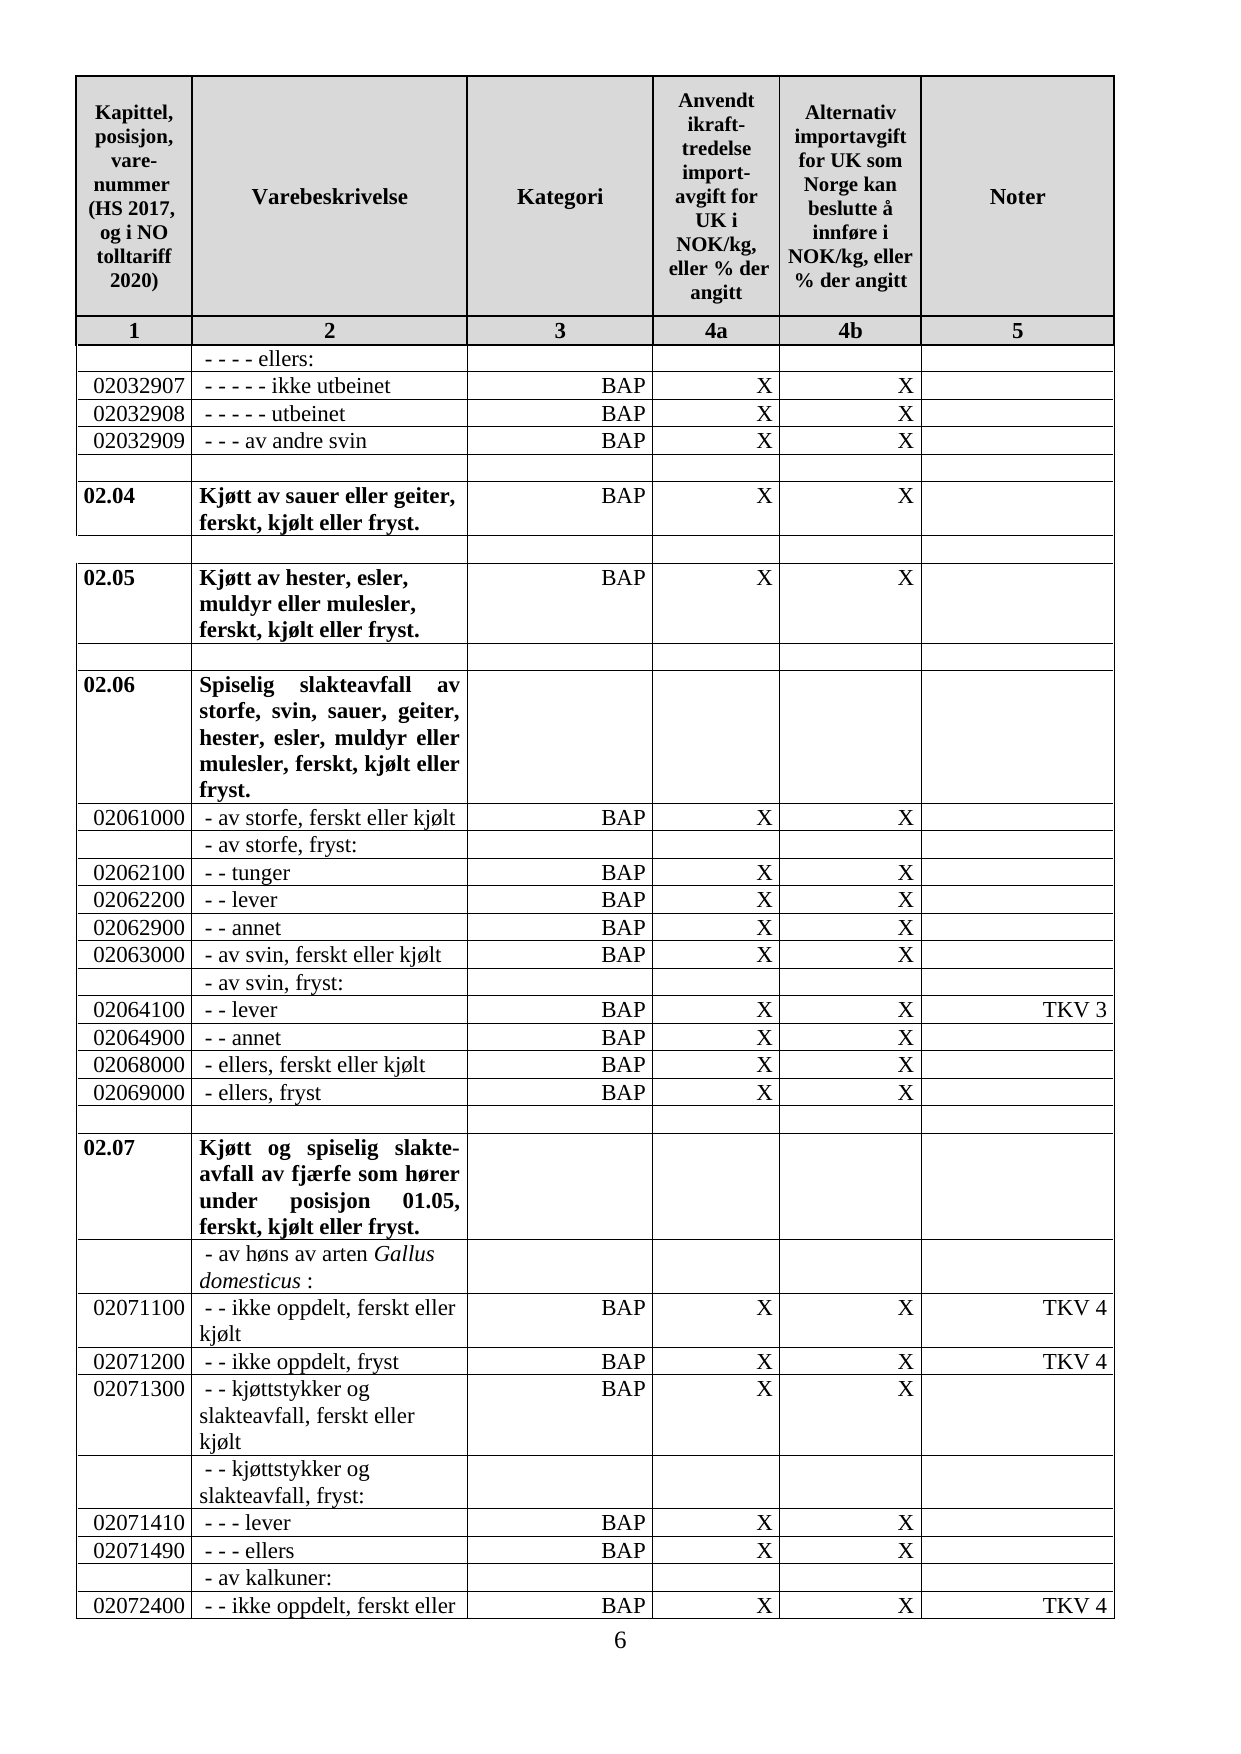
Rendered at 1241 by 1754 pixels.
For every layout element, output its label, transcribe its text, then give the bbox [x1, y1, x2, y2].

table_cell [653, 644, 779, 670]
table_cell [922, 1563, 1114, 1591]
table_cell 02062100 [77, 859, 191, 885]
table_cell 02032909 [77, 427, 191, 454]
table_cell X [653, 1079, 779, 1105]
table_cell - ellers, ferskt eller kjølt [192, 1051, 467, 1078]
table_header Noter [922, 77, 1113, 315]
table_cell X [780, 1051, 921, 1078]
table_cell - av svin, fryst: [192, 969, 467, 995]
table_cell - - tunger [192, 859, 467, 885]
table_cell X [653, 804, 779, 830]
table_cell [922, 1050, 1114, 1078]
table_cell 02062900 [77, 914, 191, 940]
table_cell [780, 671, 921, 803]
table_cell [653, 1240, 779, 1293]
table_cell [922, 563, 1114, 643]
table_cell BAP [468, 941, 652, 968]
table_cell TKV 4 [922, 1347, 1114, 1374]
table_cell TKV 3 [922, 995, 1114, 1023]
table_cell BAP [468, 427, 652, 454]
table_cell [922, 454, 1114, 481]
table_cell X [653, 564, 779, 643]
table_cell X [653, 482, 779, 535]
table_cell [922, 1455, 1114, 1508]
table_cell [77, 969, 191, 995]
table_header Kategori [468, 77, 652, 315]
table_cell 02.06 [77, 671, 191, 803]
table_cell BAP [468, 1024, 652, 1050]
table_cell - - ikke oppdelt, ferskt eller kjølt [192, 1294, 467, 1347]
table_cell [653, 969, 779, 995]
table_cell - - - - ellers: [192, 346, 467, 371]
table_cell X [653, 1592, 779, 1618]
table_cell X [780, 1079, 921, 1105]
table_cell [653, 1456, 779, 1508]
table_cell X [653, 400, 779, 426]
table_cell X [780, 1294, 921, 1347]
table_cell BAP [468, 1348, 652, 1374]
table_cell Kjøtt og spiselig slakte-avfall av fjærfe som hører under posisjon 01.05, ferskt, kjølt eller fryst. [192, 1134, 467, 1239]
table_cell - - annet [192, 1024, 467, 1050]
table_cell BAP [468, 564, 652, 643]
table_cell [780, 346, 921, 371]
table_cell 02062200 [77, 886, 191, 913]
table_cell 02.05 [77, 564, 191, 643]
table_cell [468, 346, 652, 371]
table_cell BAP [468, 1509, 652, 1536]
table_cell 02071410 [77, 1509, 191, 1536]
table_cell X [780, 400, 921, 426]
table_cell 02063000 [77, 941, 191, 968]
table_cell [922, 858, 1114, 885]
table_cell X [653, 1509, 779, 1536]
table_cell BAP [468, 372, 652, 399]
table_cell X [653, 996, 779, 1023]
table_header Anvendt ikraft- tredelse import- avgift for UK i NOK/kg, eller % der angitt [654, 77, 779, 315]
table_cell [780, 1106, 921, 1133]
table_cell X [780, 804, 921, 830]
table_cell [192, 455, 467, 481]
table_cell X [780, 1537, 921, 1563]
table_cell TKV 4 [922, 1591, 1114, 1618]
table_cell [922, 1078, 1114, 1105]
table_cell - - kjøttstykker og slakteavfall, ferskt eller kjølt [192, 1375, 467, 1454]
table_cell [922, 1508, 1114, 1536]
table_cell X [780, 564, 921, 643]
table_cell 02032907 [77, 372, 191, 399]
table_cell [922, 1536, 1114, 1563]
table_cell X [780, 886, 921, 913]
table_cell X [780, 1509, 921, 1536]
table_cell X [653, 372, 779, 399]
table_cell - - lever [192, 996, 467, 1023]
table_cell [192, 1106, 467, 1133]
table_cell BAP [468, 1079, 652, 1105]
table_cell - - - - - ikke utbeinet [192, 372, 467, 399]
table_cell [468, 969, 652, 995]
table_cell - ellers, fryst [192, 1079, 467, 1105]
table_cell X [653, 859, 779, 885]
table_cell [468, 1106, 652, 1133]
table_cell X [653, 941, 779, 968]
table_cell - av storfe, ferskt eller kjølt [192, 804, 467, 830]
table_cell X [653, 1537, 779, 1563]
table_cell X [780, 859, 921, 885]
table_cell [780, 455, 921, 481]
table_header Varebeskrivelse [193, 77, 466, 315]
table_cell [653, 1564, 779, 1591]
table_cell BAP [468, 1051, 652, 1078]
table_cell [922, 940, 1114, 968]
table_cell TKV 4 [922, 1293, 1114, 1347]
table_cell BAP [468, 914, 652, 940]
table_cell X [780, 1024, 921, 1050]
table_cell - - - lever [192, 1509, 467, 1536]
table_cell X [780, 1592, 921, 1618]
table_cell BAP [468, 886, 652, 913]
table_cell [922, 1239, 1114, 1293]
table_cell [653, 1134, 779, 1239]
table_cell [922, 913, 1114, 940]
table_cell [922, 643, 1114, 670]
table_cell [922, 426, 1114, 454]
table_cell [653, 536, 779, 562]
table_cell 02071200 [77, 1348, 191, 1374]
table_cell [77, 1240, 191, 1293]
table_cell 02064100 [77, 996, 191, 1023]
table_cell X [780, 482, 921, 535]
table_cell [77, 345, 191, 371]
table_cell [780, 536, 921, 562]
table_cell 4b [780, 317, 920, 344]
table_cell [780, 644, 921, 670]
table_cell BAP [468, 1294, 652, 1347]
table_cell [77, 455, 191, 481]
table_cell Kjøtt av hester, esler, muldyr eller mulesler, ferskt, kjølt eller fryst. [192, 564, 467, 643]
table_cell 02.07 [77, 1134, 191, 1239]
table_cell - - ikke oppdelt, fryst [192, 1348, 467, 1374]
table_cell BAP [468, 1375, 652, 1454]
table_cell 1 [77, 317, 191, 344]
table_cell - av kalkuner: [192, 1564, 467, 1591]
table_cell X [780, 1348, 921, 1374]
table_cell X [780, 1375, 921, 1454]
table_cell [780, 1134, 921, 1239]
table_cell BAP [468, 400, 652, 426]
table_cell 02072400 [77, 1592, 191, 1618]
table_cell X [780, 914, 921, 940]
table_cell X [653, 886, 779, 913]
table_cell [653, 1106, 779, 1133]
table_cell [468, 644, 652, 670]
table_cell - - - ellers [192, 1537, 467, 1563]
table_cell [77, 1564, 191, 1591]
table_cell [468, 455, 652, 481]
table_cell [77, 644, 191, 670]
table_cell - - kjøttstykker og slakteavfall, fryst: [192, 1456, 467, 1508]
table_cell [922, 1374, 1114, 1454]
table_cell [780, 1240, 921, 1293]
table_cell [780, 1456, 921, 1508]
table_cell [922, 670, 1114, 803]
table_cell X [653, 1348, 779, 1374]
table_cell 02068000 [77, 1051, 191, 1078]
table_cell X [653, 914, 779, 940]
table_cell [77, 1456, 191, 1508]
table_cell X [780, 941, 921, 968]
table_cell BAP [468, 482, 652, 535]
table_cell [922, 399, 1114, 426]
table_cell [192, 536, 467, 562]
table_cell X [780, 996, 921, 1023]
table_cell 02071490 [77, 1537, 191, 1563]
table_cell X [653, 427, 779, 454]
table_cell X [653, 1375, 779, 1454]
table_cell 02071300 [77, 1375, 191, 1454]
table_cell [780, 831, 921, 858]
table_cell 02071100 [77, 1294, 191, 1347]
table_cell [922, 535, 1114, 562]
table_cell X [653, 1051, 779, 1078]
table_cell [77, 1106, 191, 1133]
table_cell [468, 1456, 652, 1508]
table_cell - - ikke oppdelt, ferskt eller kjølt [192, 1592, 467, 1618]
table_cell [653, 831, 779, 858]
table_cell X [653, 1024, 779, 1050]
table_cell [77, 831, 191, 858]
table_cell [653, 455, 779, 481]
table_cell - - - - - utbeinet [192, 400, 467, 426]
table_cell [468, 671, 652, 803]
table_cell [76, 536, 191, 562]
table_cell - av storfe, fryst: [192, 831, 467, 858]
table_cell [780, 1564, 921, 1591]
table_cell Spiselig slakteavfall av storfe, svin, sauer, geiter, hester, esler, muldyr eller mulesler, ferskt, kjølt eller fryst. [192, 671, 467, 803]
table_cell 3 [468, 317, 652, 344]
table_cell 2 [193, 317, 466, 344]
table_cell [922, 371, 1114, 399]
table_cell [922, 346, 1114, 371]
table_cell [653, 346, 779, 371]
table_cell [468, 536, 652, 562]
table_cell [922, 481, 1114, 535]
table_cell - - annet [192, 914, 467, 940]
table_cell [922, 1105, 1114, 1133]
table_cell - av høns av arten Gallus domesticus : [192, 1240, 467, 1293]
table_cell - - lever [192, 886, 467, 913]
table_cell [468, 831, 652, 858]
table_cell - av svin, ferskt eller kjølt [192, 941, 467, 968]
table_cell 02.04 [77, 482, 191, 535]
table_cell X [780, 427, 921, 454]
table_cell [192, 644, 467, 670]
table_cell [922, 968, 1114, 995]
table_cell 02061000 [77, 804, 191, 830]
table_header Alternativ importavgift for UK som Norge kan beslutte å innføre i NOK/kg, eller % der angitt [780, 77, 920, 315]
table_cell 4a [654, 317, 779, 344]
table_cell [922, 830, 1114, 858]
table_cell [653, 671, 779, 803]
table_cell [922, 803, 1114, 830]
table_cell BAP [468, 1537, 652, 1563]
table_cell - - - av andre svin [192, 427, 467, 454]
table_cell [922, 1023, 1114, 1050]
table_cell 02069000 [77, 1079, 191, 1105]
table_cell [922, 885, 1114, 913]
table_cell [468, 1564, 652, 1591]
table_cell X [780, 372, 921, 399]
table_cell Kjøtt av sauer eller geiter, ferskt, kjølt eller fryst. [192, 482, 467, 535]
table_cell BAP [468, 1592, 652, 1618]
table_cell 02064900 [77, 1024, 191, 1050]
table_cell BAP [468, 804, 652, 830]
table_cell [922, 1133, 1114, 1239]
table_header Kapittel, posisjon, vare-nummer (HS 2017, og i NO tolltariff 2020) [77, 77, 191, 315]
table_cell [468, 1134, 652, 1239]
table_cell 5 [922, 317, 1113, 344]
table_cell [468, 1240, 652, 1293]
table_cell [780, 969, 921, 995]
table_cell X [653, 1294, 779, 1347]
table_cell 02032908 [77, 400, 191, 426]
table_cell BAP [468, 859, 652, 885]
table_cell BAP [468, 996, 652, 1023]
